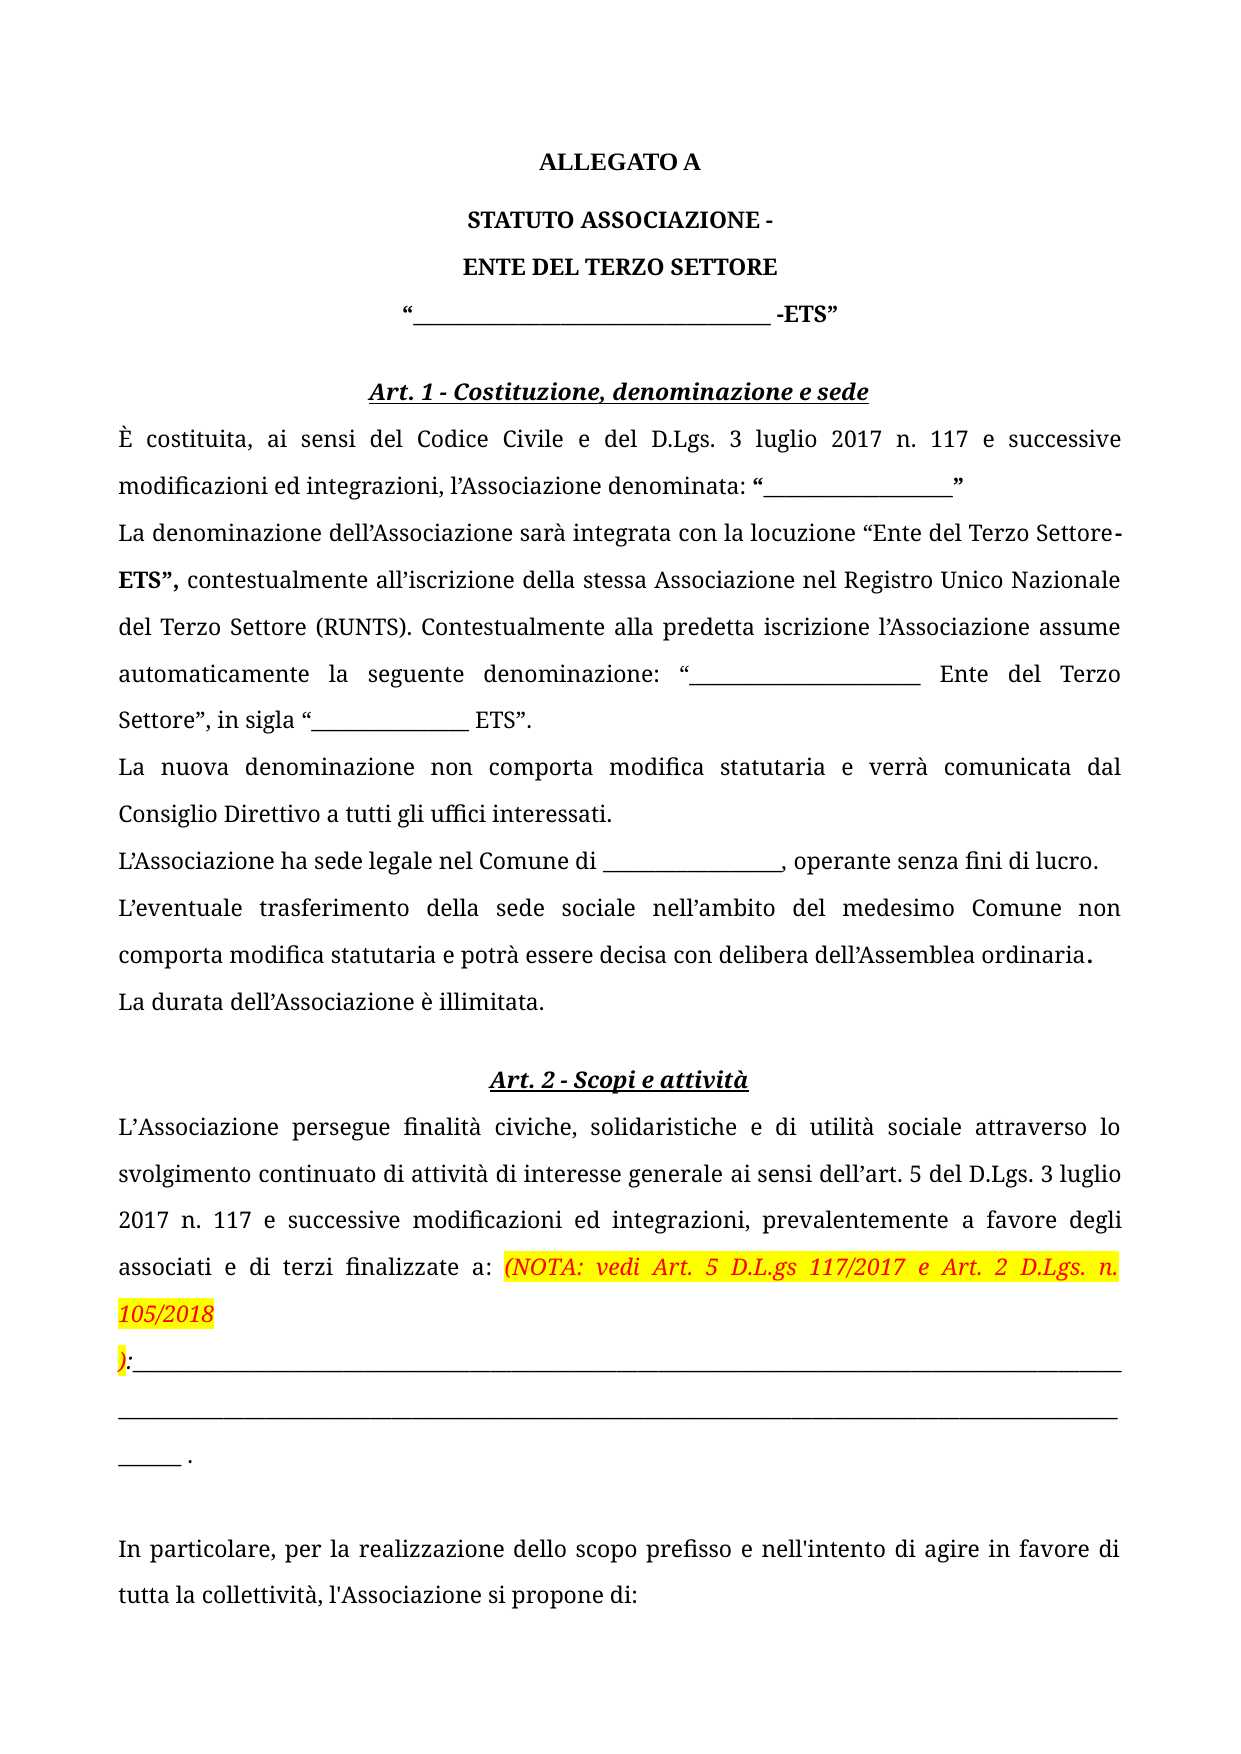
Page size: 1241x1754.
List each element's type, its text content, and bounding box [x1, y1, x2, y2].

list La denominazione dell’Associazione sarà integrata con la locuzione “Ente del Terzo Settore-ETS”, contestualmente all’iscrizione della stessa Associazione nel Registro Unico Nazionale del Terzo Settore (RUNTS). Contestualmente alla predetta iscrizione l’Associazione assume automaticamente la seguente denominazione: “______________________ Ente del Terzo Settore”, in sigla “_______________ ETS”. [118, 517, 1122, 736]
text La durata dell’Associazione è illimitata. [118, 986, 1122, 1017]
list Art. 2 - Scopi e attività [118, 1064, 1122, 1095]
text L’eventuale trasferimento della sede sociale nell’ambito del medesimo Comune non comporta modifica statutaria e potrà essere decisa con delibera dell’Assemblea ordinaria. [118, 892, 1122, 970]
list La nuova denominazione non comporta modifica statutaria e verrà comunicata dal Consiglio Direttivo a tutti gli uffici interessati. [118, 751, 1122, 829]
text In particolare, per la realizzazione dello scopo prefisso e nell'intento di agire in favore di tutta la collettività, l'Associazione si propone di: [118, 1532, 1122, 1611]
list È costituita, ai sensi del Codice Civile e del D.Lgs. 3 luglio 2017 n. 117 e successive modificazioni ed integrazioni, l’Associazione denominata: “__________________” [118, 423, 1122, 501]
text ALLEGATO A [118, 147, 1122, 176]
text STATUTO ASSOCIAZIONE - [118, 204, 1122, 236]
text “__________________________________ -ETS” [118, 298, 1122, 329]
text ENTE DEL TERZO SETTORE [118, 251, 1122, 282]
text L’Associazione persegue finalità civiche, solidaristiche e di utilità sociale attraverso lo svolgimento continuato di attività di interesse generale ai sensi dell’art. 5 del D.Lgs. 3 luglio 2017 n. 117 e successive modificazioni ed integrazioni, prevalentemente a favore degli associati e di terzi finalizzate a: (NOTA: vedi Art. 5 D.L.gs 117/2017 e Art. 2 D.Lgs. n. 105/2018):___________________________________________________________________________________________________________________________________________________________________________________________________ . [118, 1111, 1122, 1470]
list Art. 1 - Costituzione, denominazione e sede [118, 376, 1122, 407]
list L’Associazione ha sede legale nel Comune di _________________, operante senza fini di lucro. [118, 845, 1122, 876]
